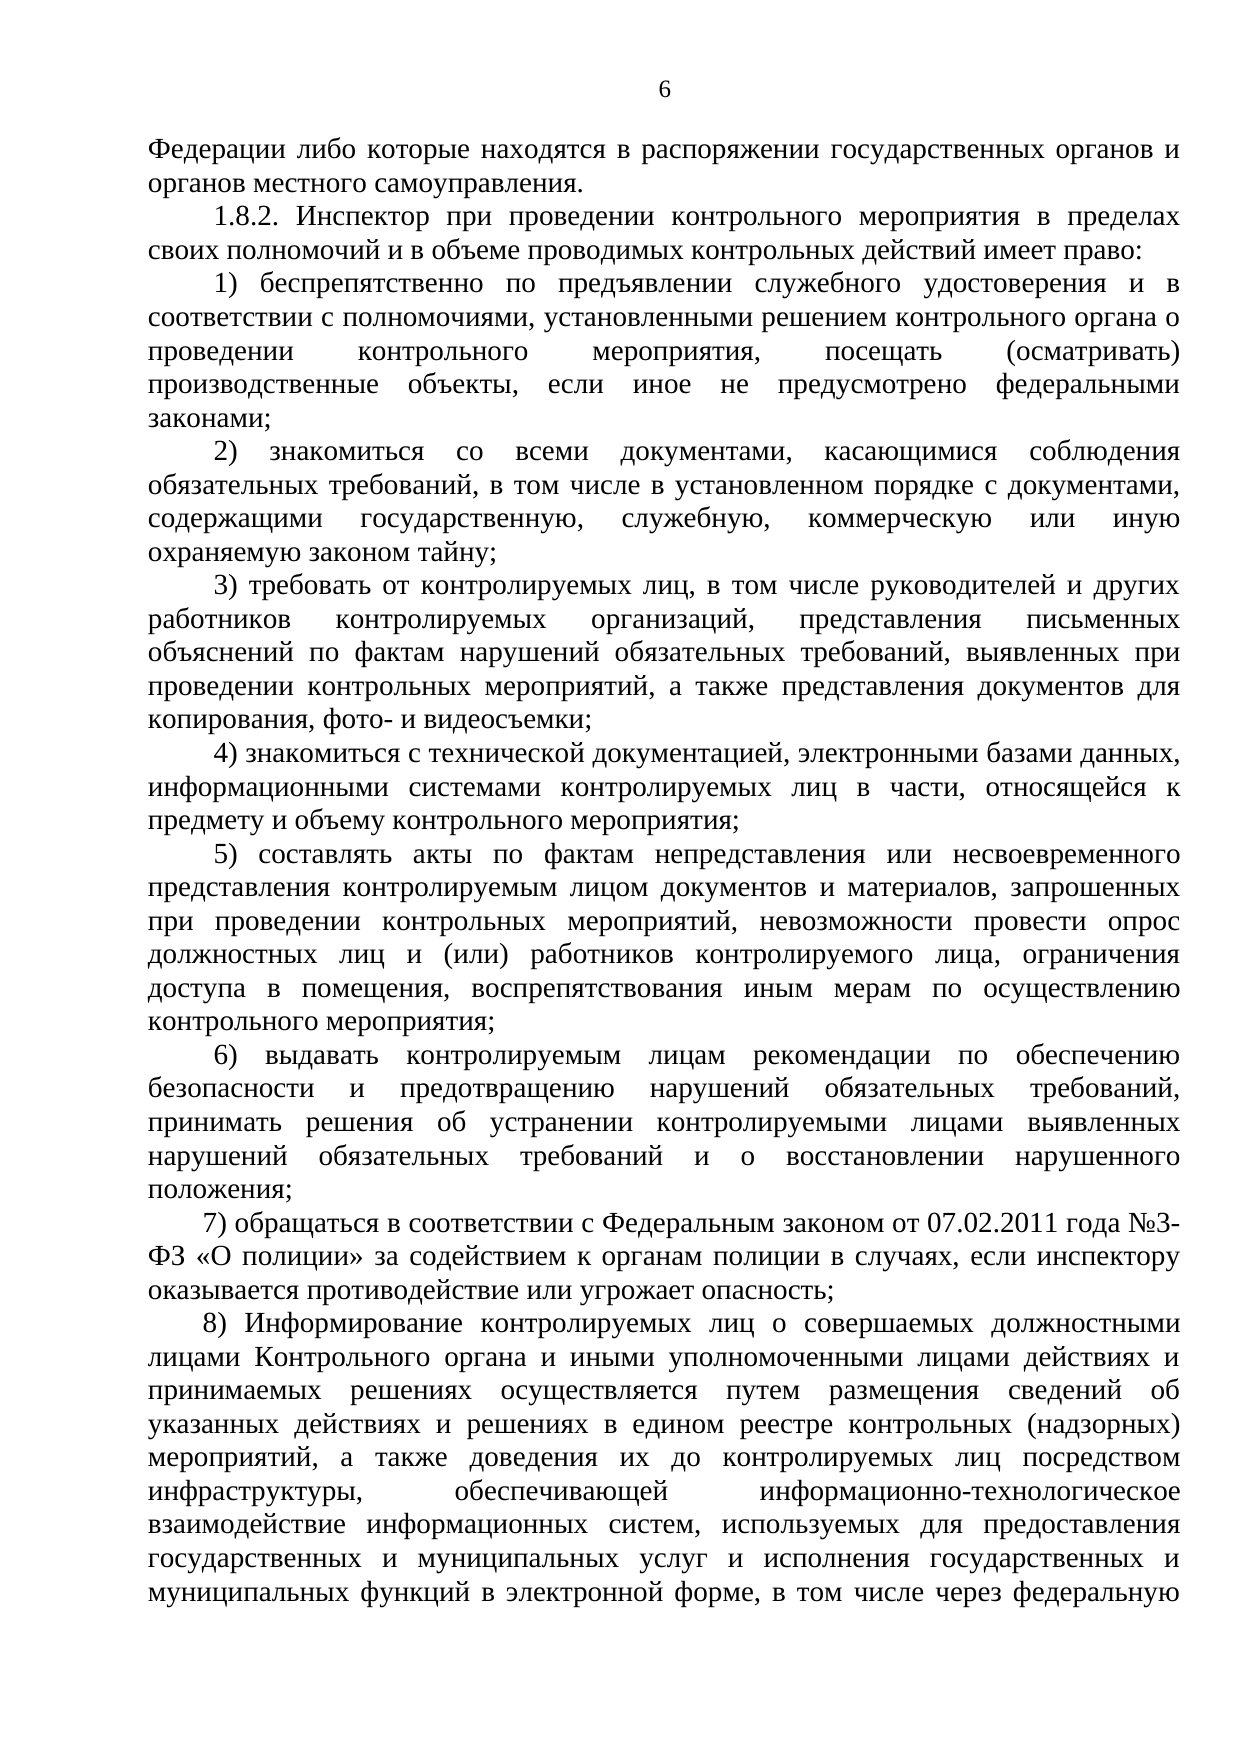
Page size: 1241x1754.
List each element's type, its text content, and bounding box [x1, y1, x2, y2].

text 4) знакомиться с технической документацией, электронными базами данных, информационными системами контролируемых лиц в части, относящейся к предмету и объему контрольного мероприятия; [148, 735, 1181, 836]
text 3) требовать от контролируемых лиц, в том числе руководителей и других работников контролируемых организаций, представления письменных объяснений по фактам нарушений обязательных требований, выявленных при проведении контрольных мероприятий, а также представления документов для копирования, фото- и видеосъемки; [148, 567, 1181, 735]
text 5) составлять акты по фактам непредставления или несвоевременного представления контролируемым лицом документов и материалов, запрошенных при проведении контрольных мероприятий, невозможности провести опрос должностных лиц и (или) работников контролируемого лица, ограничения доступа в помещения, воспрепятствования иным мерам по осуществлению контрольного мероприятия; [148, 836, 1181, 1037]
text 1) беспрепятственно по предъявлении служебного удостоверения и в соответствии с полномочиями, установленными решением контрольного органа о проведении контрольного мероприятия, посещать (осматривать) производственные объекты, если иное не предусмотрено федеральными законами; [148, 266, 1181, 433]
text 6) выдавать контролируемым лицам рекомендации по обеспечению безопасности и предотвращению нарушений обязательных требований, принимать решения об устранении контролируемыми лицами выявленных нарушений обязательных требований и о восстановлении нарушенного положения; [148, 1037, 1181, 1205]
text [148, 1305, 1181, 1607]
text 7) обращаться в соответствии с Федеральным законом от 07.02.2011 года №3-ФЗ «О полиции» за содействием к органам полиции в случаях, если инспектору оказывается противодействие или угрожает опасность; [148, 1205, 1181, 1305]
text 1.8.2. Инспектор при проведении контрольного мероприятия в пределах своих полномочий и в объеме проводимых контрольных действий имеет право: [148, 198, 1181, 266]
text 2) знакомиться со всеми документами, касающимися соблюдения обязательных требований, в том числе в установленном порядке с документами, содержащими государственную, служебную, коммерческую или иную охраняемую законом тайну; [148, 433, 1181, 567]
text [148, 131, 1181, 198]
